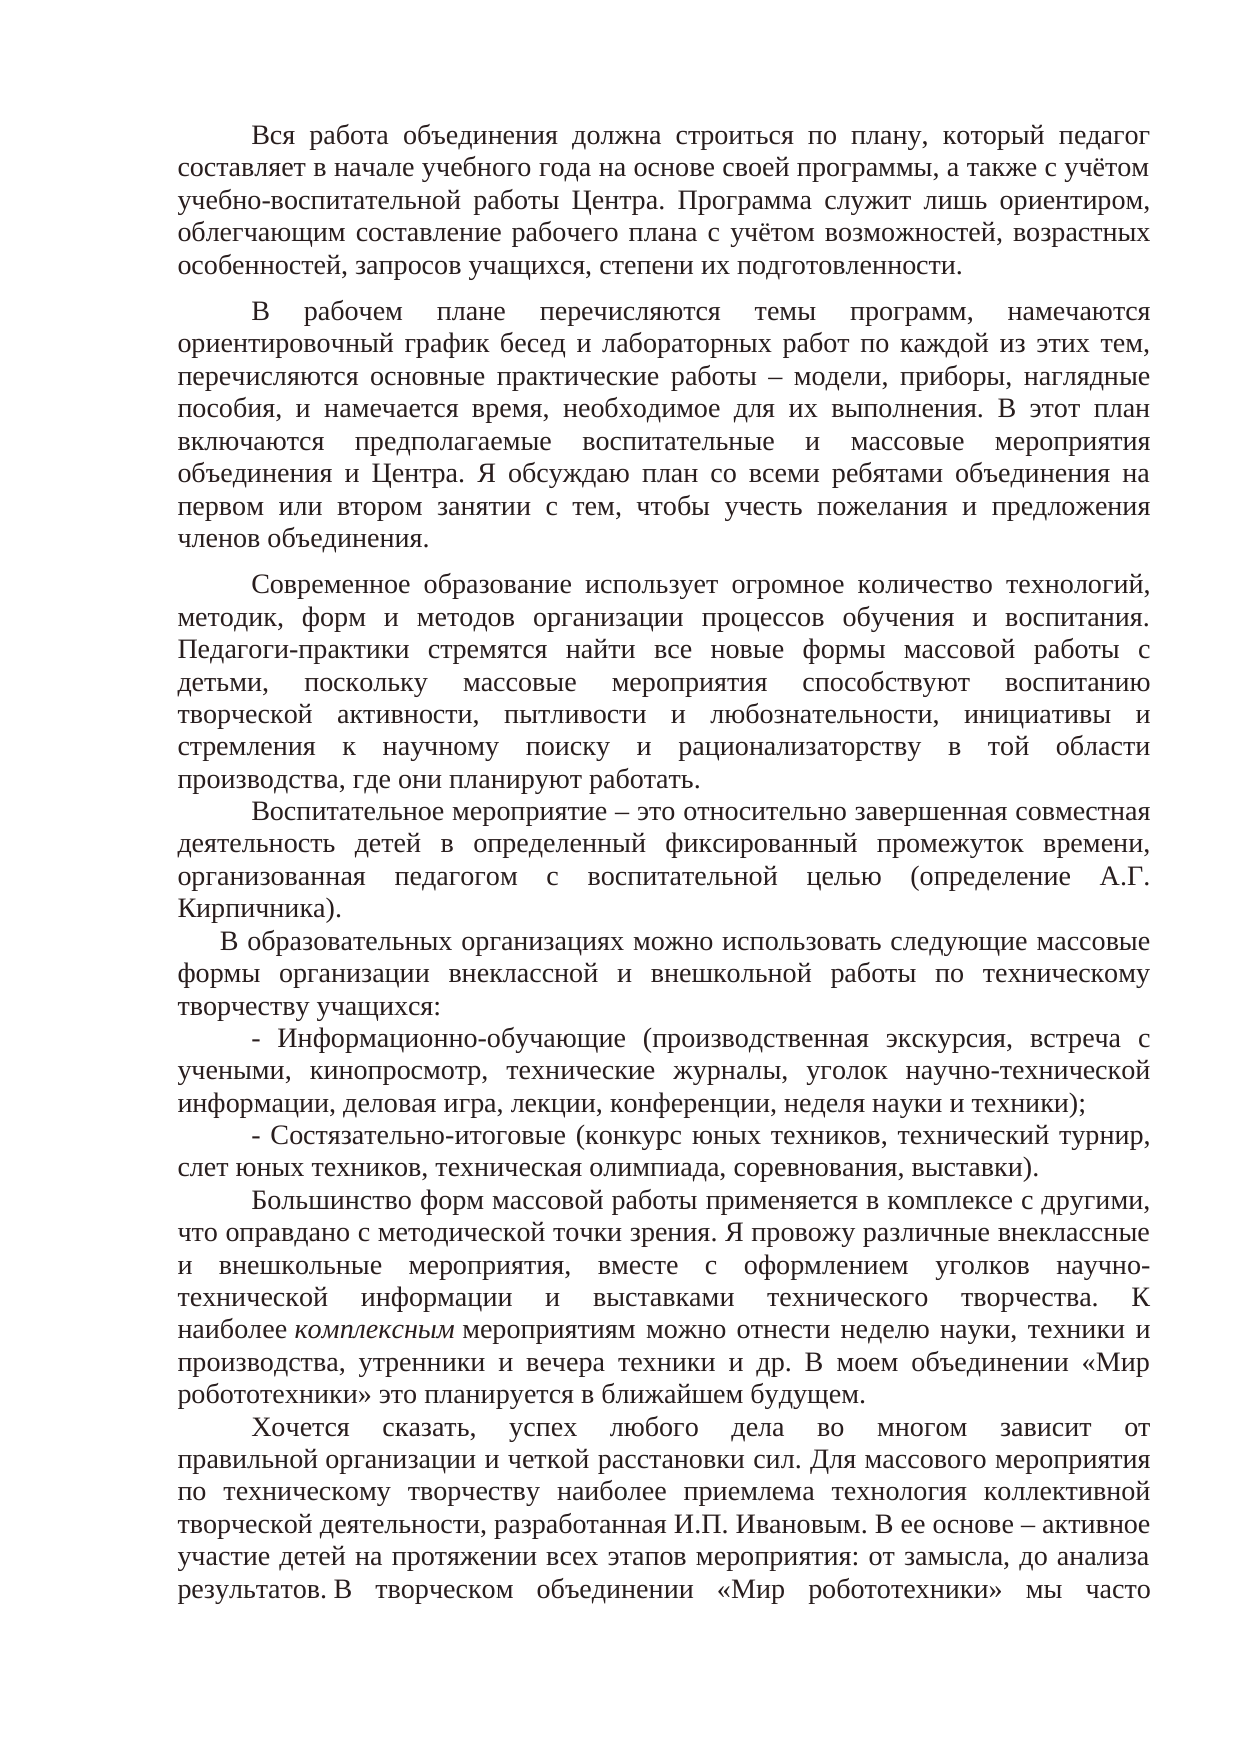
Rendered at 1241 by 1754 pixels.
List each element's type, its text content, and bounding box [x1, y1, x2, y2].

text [177, 1410, 1152, 1604]
text Современное образование использует огромное количество технологий, методик, форм и методов организации процессов обучения и воспитания. Педагоги-практики стремятся найти все новые формы массовой работы с детьми, поскольку массовые мероприятия способствуют воспитанию творческой активности, пытливости и любознательности, инициативы и стремления к научному поиску и рационализаторству в той области производства, где они планируют работать. [177, 567, 1152, 794]
text Большинство форм массовой работы применяется в комплексе с другими, что оправдано с методической точки зрения. Я провожу различные внеклассные и внешкольные мероприятия, вместе с оформлением уголков научно-технической информации и выставками технического творчества. К наиболее комплексным мероприятиям можно отнести неделю науки, техники и производства, утренники и вечера техники и др. В моем объединении «Мир робототехники» это планируется в ближайшем будущем. [177, 1183, 1152, 1410]
text В образовательных организациях можно использовать следующие массовые формы организации внеклассной и внешкольной работы по техническому творчеству учащихся: [177, 924, 1152, 1021]
text - Информационно-обучающие (производственная экскурсия, встреча с учеными, кинопросмотр, технические журналы, уголок научно-технической информации, деловая игра, лекции, конференции, неделя науки и техники); [177, 1021, 1152, 1118]
text Воспитательное мероприятие – это относительно завершенная совместная деятельность детей в определенный фиксированный промежуток времени, организованная педагогом с воспитательной целью (определение А.Г. Кирпичника). [177, 794, 1152, 924]
text Вся работа объединения должна строиться по плану, который педагог составляет в начале учебного года на основе своей программы, а также с учётом учебно-воспитательной работы Центра. Программа служит лишь ориентиром, облегчающим составление рабочего плана с учётом возможностей, возрастных особенностей, запросов учащихся, степени их подготовленности. [177, 118, 1152, 280]
text - Состязательно-итоговые (конкурс юных техников, технический турнир, слет юных техников, техническая олимпиада, соревнования, выставки). [177, 1118, 1152, 1183]
text В рабочем плане перечисляются темы программ, намечаются ориентировочный график бесед и лабораторных работ по каждой из этих тем, перечисляются основные практические работы – модели, приборы, наглядные пособия, и намечается время, необходимое для их выполнения. В этот план включаются предполагаемые воспитательные и массовые мероприятия объединения и Центра. Я обсуждаю план со всеми ребятами объединения на первом или втором занятии с тем, чтобы учесть пожелания и предложения членов объединения. [177, 294, 1152, 553]
